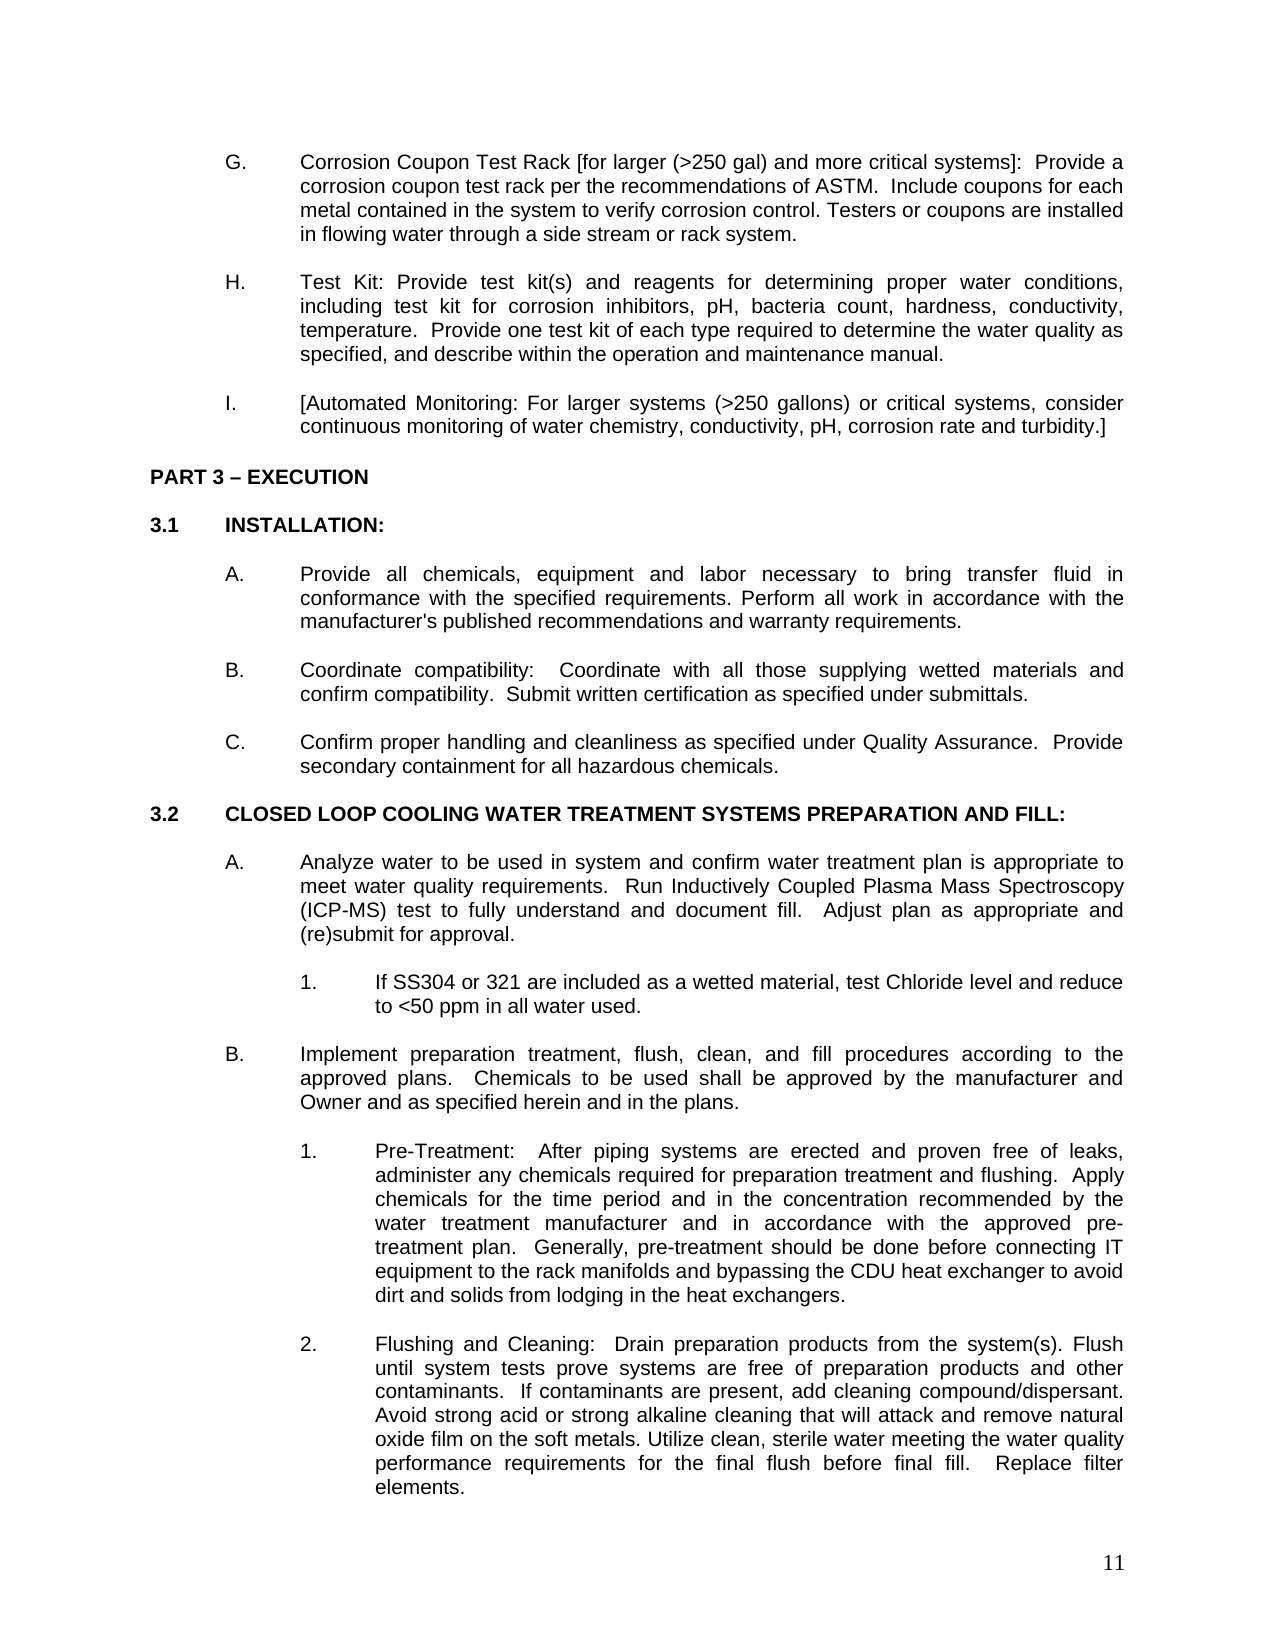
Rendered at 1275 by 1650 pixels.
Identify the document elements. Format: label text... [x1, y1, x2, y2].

list Corrosion Coupon Test Rack [for larger (>250 gal) and more critical systems]: Provide a corrosion coupon test rack per the recommendations of ASTM. Include coupons for each metal contained in the system to verify corrosion control. Testers or coupons are installed in flowing water through a side stream or rack system. [225, 150, 1125, 246]
list Test Kit: Provide test kit(s) and reagents for determining proper water conditions, including test kit for corrosion inhibitors, pH, bacteria count, hardness, conductivity, temperature. Provide one test kit of each type required to determine the water quality as specified, and describe within the operation and maintenance manual. [225, 270, 1125, 366]
text 3.2 CLOSED LOOP COOLING WATER TREATMENT SYSTEMS PREPARATION AND FILL: [150, 802, 1125, 826]
list Implement preparation treatment, flush, clean, and fill procedures according to the approved plans. Chemicals to be used shall be approved by the manufacturer and Owner and as specified herein and in the plans. [225, 1042, 1125, 1114]
list If SS304 or 321 are included as a wetted material, test Chloride level and reduce to <50 ppm in all water used. [300, 970, 1125, 1018]
list Coordinate compatibility: Coordinate with all those supplying wetted materials and confirm compatibility. Submit written certification as specified under submittals. [225, 657, 1125, 705]
list Confirm proper handling and cleanliness as specified under Quality Assurance. Provide secondary containment for all hazardous chemicals. [225, 729, 1125, 777]
list Pre-Treatment: After piping systems are erected and proven free of leaks, administer any chemicals required for preparation treatment and flushing. Apply chemicals for the time period and in the concentration recommended by the water treatment manufacturer and in accordance with the approved pre-treatment plan. Generally, pre-treatment should be done before connecting IT equipment to the rack manifolds and bypassing the CDU heat exchanger to avoid dirt and solids from lodging in the heat exchangers. [300, 1139, 1125, 1306]
list [Automated Monitoring: For larger systems (>250 gallons) or critical systems, consider continuous monitoring of water chemistry, conductivity, pH, corrosion rate and turbidity.] [225, 390, 1125, 438]
list Flushing and Cleaning: Drain preparation products from the system(s). Flush until system tests prove systems are free of preparation products and other contaminants. If contaminants are present, add cleaning compound/dispersant. Avoid strong acid or strong alkaline cleaning that will attack and remove natural oxide film on the soft metals. Utilize clean, sterile water meeting the water quality performance requirements for the final flush before final fill. Replace filter elements. [300, 1331, 1125, 1499]
text PART 3 – EXECUTION [150, 465, 1125, 489]
list Provide all chemicals, equipment and labor necessary to bring transfer fluid in conformance with the specified requirements. Perform all work in accordance with the manufacturer's published recommendations and warranty requirements. [225, 561, 1125, 633]
text 3.1 INSTALLATION: [150, 513, 1125, 537]
list Analyze water to be used in system and confirm water treatment plan is appropriate to meet water quality requirements. Run Inductively Coupled Plasma Mass Spectroscopy (ICP-MS) test to fully understand and document fill. Adjust plan as appropriate and (re)submit for approval. [225, 850, 1125, 946]
